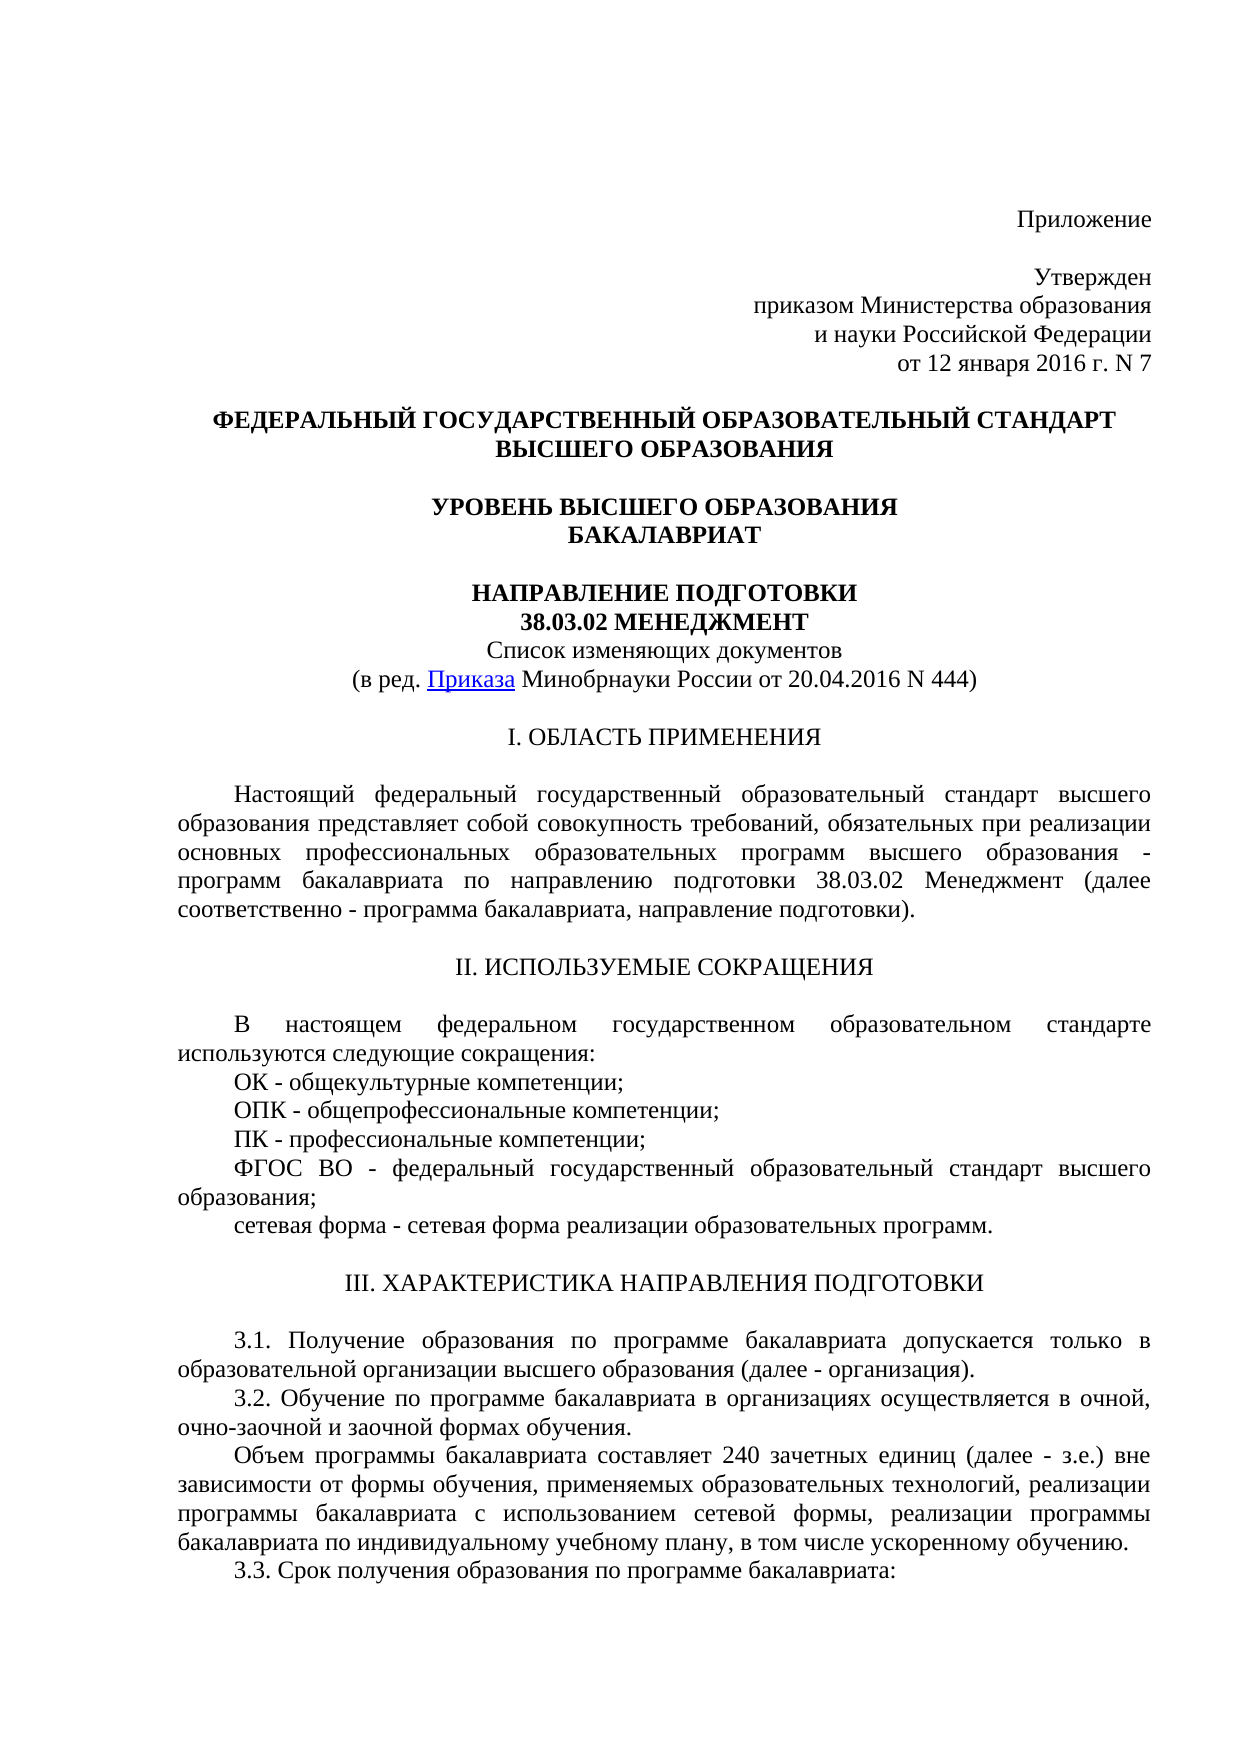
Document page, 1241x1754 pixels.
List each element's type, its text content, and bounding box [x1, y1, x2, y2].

text и науки Российской Федерации [177, 319, 1152, 348]
text 3.1. Получение образования по программе бакалавриата допускается только в образовательной организации высшего образования (далее - организация). [177, 1326, 1152, 1383]
title НАПРАВЛЕНИЕ ПОДГОТОВКИ [177, 578, 1152, 607]
text ПК - профессиональные компетенции; [177, 1124, 1152, 1153]
text приказом Министерства образования [177, 291, 1152, 319]
text 3.3. Срок получения образования по программе бакалавриата: [177, 1556, 1152, 1584]
text II. ИСПОЛЬЗУЕМЫЕ СОКРАЩЕНИЯ [177, 952, 1152, 981]
title БАКАЛАВРИАТ [177, 521, 1152, 549]
text 3.2. Обучение по программе бакалавриата в организациях осуществляется в очной, очно-заочной и заочной формах обучения. [177, 1383, 1152, 1441]
text III. ХАРАКТЕРИСТИКА НАПРАВЛЕНИЯ ПОДГОТОВКИ [177, 1268, 1152, 1297]
title ВЫСШЕГО ОБРАЗОВАНИЯ [177, 434, 1152, 463]
title 38.03.02 МЕНЕДЖМЕНТ [177, 607, 1152, 636]
text сетевая форма - сетевая форма реализации образовательных программ. [177, 1211, 1152, 1239]
title ФЕДЕРАЛЬНЫЙ ГОСУДАРСТВЕННЫЙ ОБРАЗОВАТЕЛЬНЫЙ СТАНДАРТ [177, 406, 1152, 434]
text В настоящем федеральном государственном образовательном стандарте используются следующие сокращения: [177, 1009, 1152, 1067]
text Объем программы бакалавриата составляет 240 зачетных единиц (далее - з.е.) вне зависимости от формы обучения, применяемых образовательных технологий, реализации программы бакалавриата с использованием сетевой формы, реализации программы бакалавриата по индивидуальному учебному плану, в том числе ускоренному обучению. [177, 1441, 1152, 1556]
text Список изменяющих документов [177, 636, 1152, 664]
text Настоящий федеральный государственный образовательный стандарт высшего образования представляет собой совокупность требований, обязательных при реализации основных профессиональных образовательных программ высшего образования - программ бакалавриата по направлению подготовки 38.03.02 Менеджмент (далее соответственно - программа бакалавриата, направление подготовки). [177, 779, 1152, 923]
text от 12 января 2016 г. N 7 [177, 348, 1152, 377]
text ОПК - общепрофессиональные компетенции; [177, 1096, 1152, 1124]
title УРОВЕНЬ ВЫСШЕГО ОБРАЗОВАНИЯ [177, 492, 1152, 521]
text Приложение [177, 204, 1152, 233]
text ФГОС ВО - федеральный государственный образовательный стандарт высшего образования; [177, 1153, 1152, 1211]
text (в ред. Приказа Минобрнауки России от 20.04.2016 N 444) [177, 664, 1152, 693]
text I. ОБЛАСТЬ ПРИМЕНЕНИЯ [177, 722, 1152, 751]
text Утвержден [177, 262, 1152, 291]
text ОК - общекультурные компетенции; [177, 1067, 1152, 1096]
